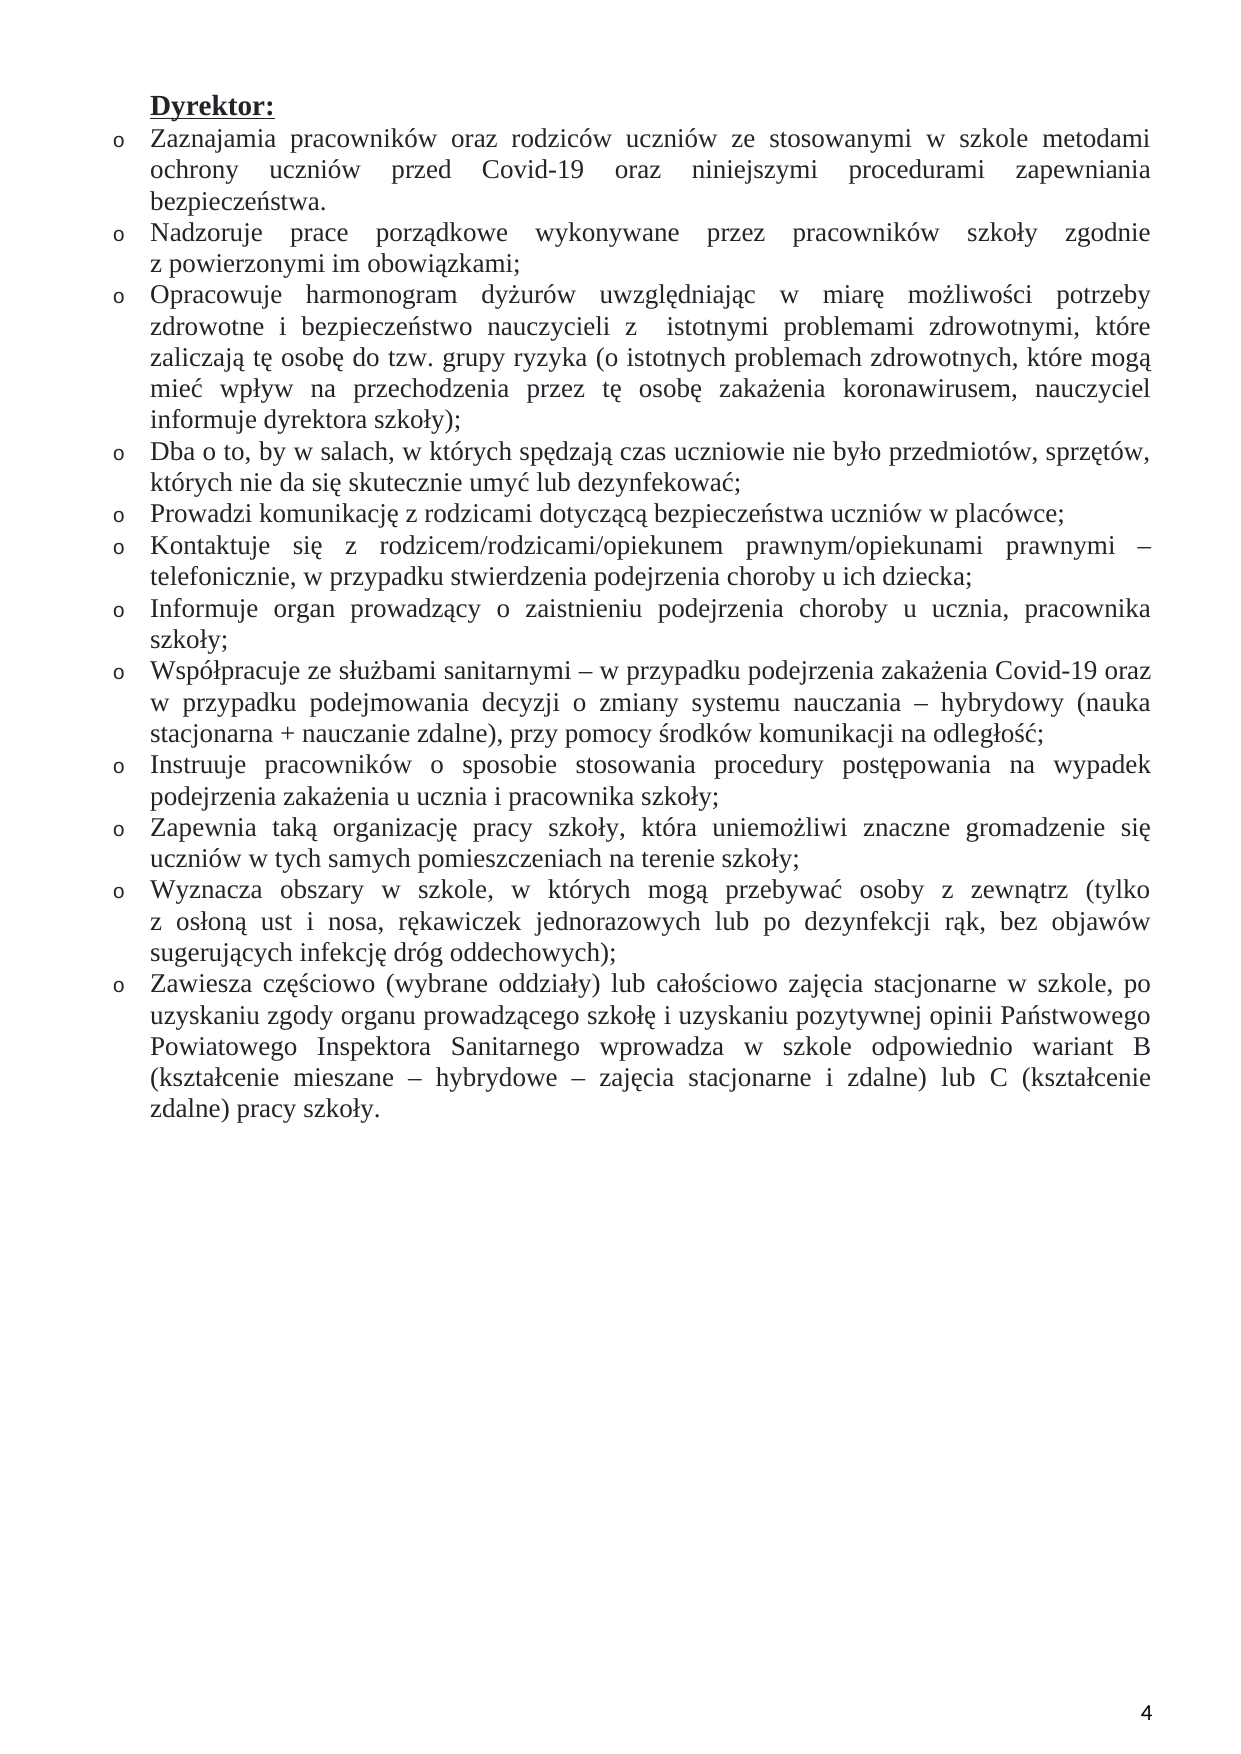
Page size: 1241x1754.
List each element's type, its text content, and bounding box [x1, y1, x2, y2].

list Informuje organ prowadzący o zaistnieniu podejrzenia choroby u ucznia, pracownika szkoły; [112, 592, 1152, 654]
list Instruuje pracowników o sposobie stosowania procedury postępowania na wypadek podejrzenia zakażenia u ucznia i pracownika szkoły; [112, 748, 1152, 811]
list Opracowuje harmonogram dyżurów uwzględniając w miarę możliwości potrzeby zdrowotne i bezpieczeństwo nauczycieli z istotnymi problemami zdrowotnymi, które zaliczają tę osobę do tzw. grupy ryzyka (o istotnych problemach zdrowotnych, które mogą mieć wpływ na przechodzenia przez tę osobę zakażenia koronawirusem, nauczyciel informuje dyrektora szkoły); [112, 278, 1152, 435]
list Kontaktuje się z rodzicem/rodzicami/opiekunem prawnym/opiekunami prawnymi – telefonicznie, w przypadku stwierdzenia podejrzenia choroby u ich dziecka; [112, 529, 1152, 592]
list Dba o to, by w salach, w których spędzają czas uczniowie nie było przedmiotów, sprzętów, których nie da się skutecznie umyć lub dezynfekować; [112, 435, 1152, 497]
text Dyrektor: [150, 88, 1152, 122]
list Nadzoruje prace porządkowe wykonywane przez pracowników szkoły zgodnie z powierzonymi im obowiązkami; [112, 216, 1152, 278]
list Prowadzi komunikację z rodzicami dotyczącą bezpieczeństwa uczniów w placówce; [112, 497, 1152, 529]
list Współpracuje ze służbami sanitarnymi – w przypadku podejrzenia zakażenia Covid-19 oraz w przypadku podejmowania decyzji o zmiany systemu nauczania – hybrydowy (nauka stacjonarna + nauczanie zdalne), przy pomocy środków komunikacji na odległość; [112, 654, 1152, 748]
list Zapewnia taką organizację pracy szkoły, która uniemożliwi znaczne gromadzenie się uczniów w tych samych pomieszczeniach na terenie szkoły; [112, 811, 1152, 874]
list Wyznacza obszary w szkole, w których mogą przebywać osoby z zewnątrz (tylko z osłoną ust i nosa, rękawiczek jednorazowych lub po dezynfekcji rąk, bez objawów sugerujących infekcję dróg oddechowych); [112, 874, 1152, 967]
list Zawiesza częściowo (wybrane oddziały) lub całościowo zajęcia stacjonarne w szkole, po uzyskaniu zgody organu prowadzącego szkołę i uzyskaniu pozytywnej opinii Państwowego Powiatowego Inspektora Sanitarnego wprowadza w szkole odpowiednio wariant B (kształcenie mieszane – hybrydowe – zajęcia stacjonarne i zdalne) lub C (kształcenie zdalne) pracy szkoły. [112, 967, 1152, 1124]
list Zaznajamia pracowników oraz rodziców uczniów ze stosowanymi w szkole metodami ochrony uczniów przed Covid-19 oraz niniejszymi procedurami zapewniania bezpieczeństwa. [112, 122, 1152, 216]
